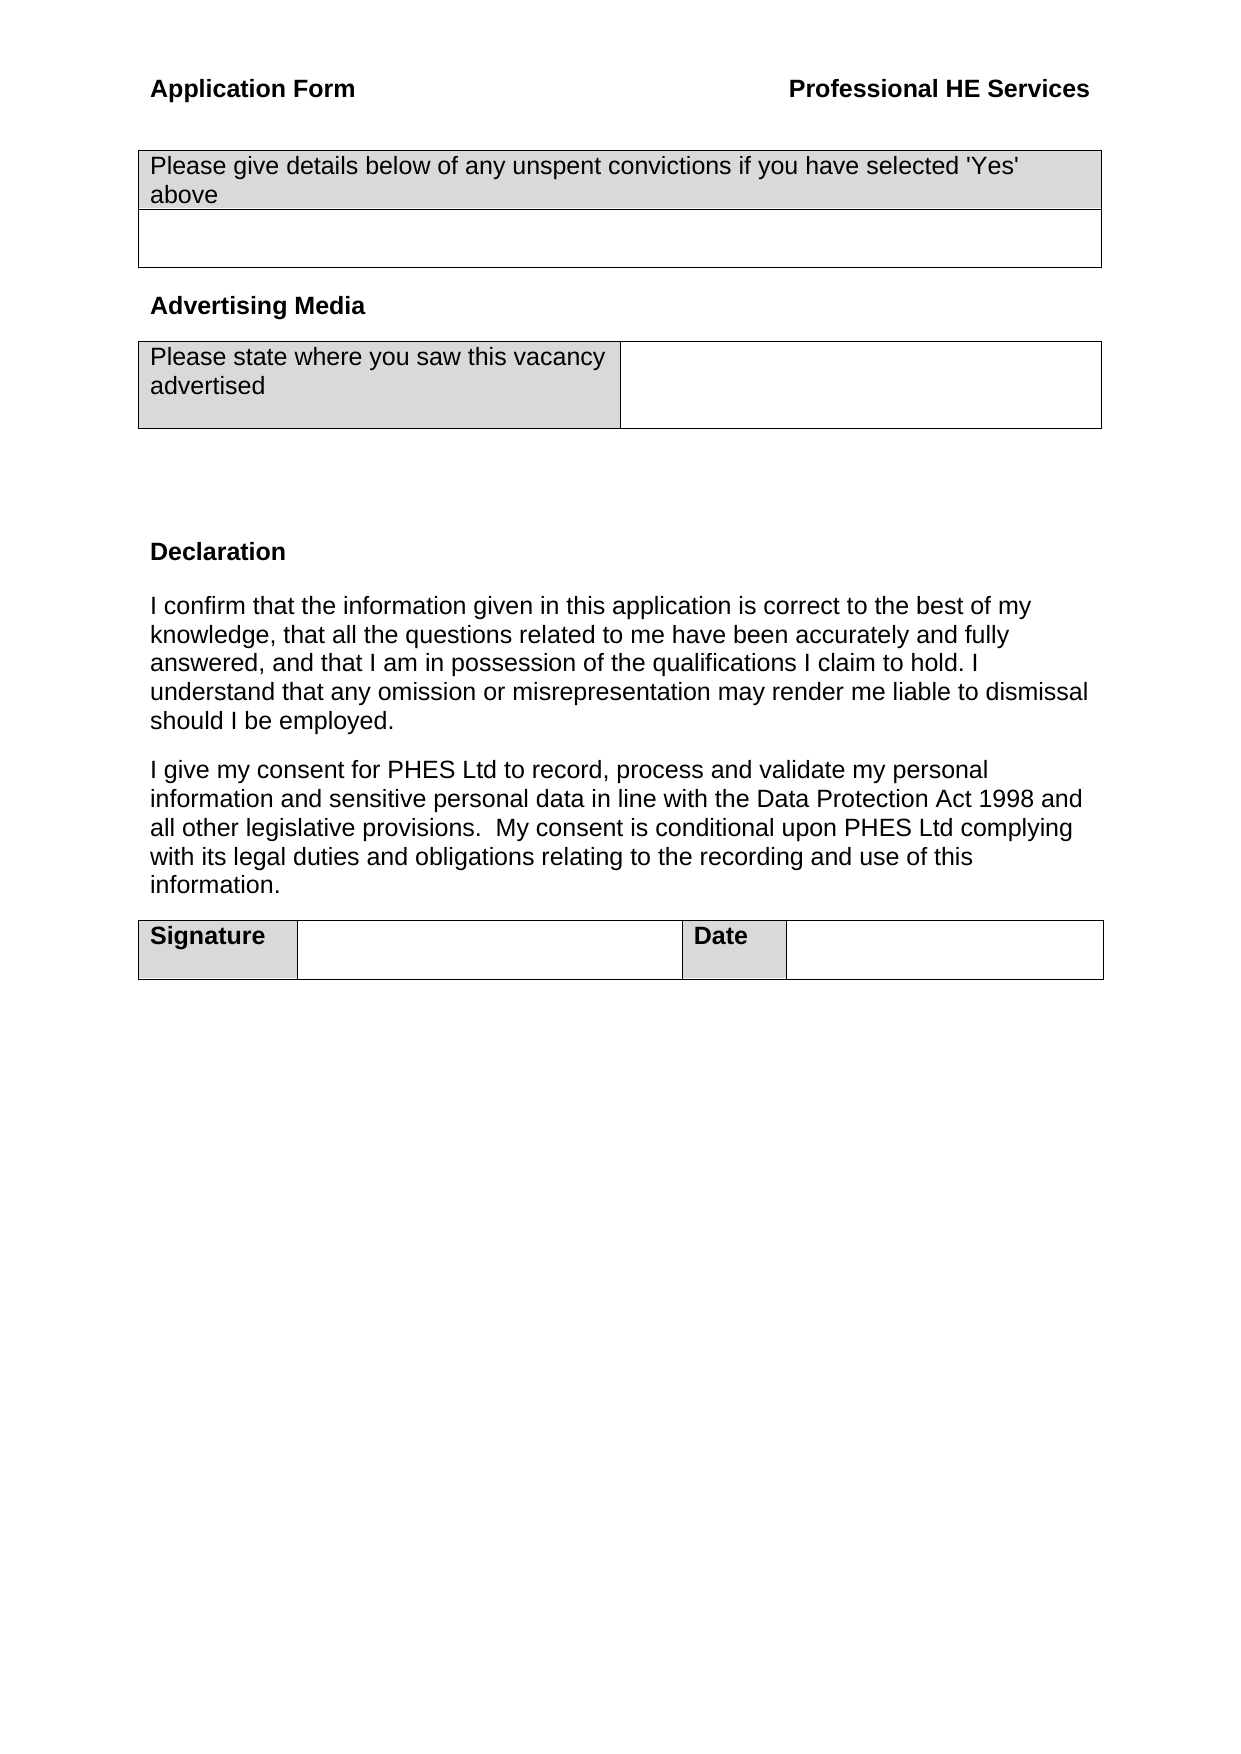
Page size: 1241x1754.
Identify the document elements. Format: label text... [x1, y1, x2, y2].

text I give my consent for PHES Ltd to record, process and validate my personal information and sensitive personal data in line with the Data Protection Act 1998 and all other legislative provisions. My consent is conditional upon PHES Ltd complying with its legal duties and obligations relating to the recording and use of this information. [150, 755, 1090, 899]
table_header [787, 921, 1103, 978]
text Declaration [150, 537, 1090, 566]
text Advertising Media [150, 291, 1090, 320]
table_cell Please give details below of any unspent convictions if you have selected 'Yes' above [139, 151, 1101, 208]
text I confirm that the information given in this application is correct to the best of my knowledge, that all the questions related to me have been accurately and fully answered, and that I am in possession of the qualifications I claim to hold. I understand that any omission or misrepresentation may render me liable to dismissal should I be employed. [150, 591, 1090, 734]
table_header Please state where you saw this vacancy advertised [139, 342, 620, 428]
table_cell [139, 210, 1101, 267]
table_header Date [683, 921, 786, 978]
table_header [621, 342, 1101, 428]
table_header Signature [139, 921, 297, 978]
table_header [298, 921, 682, 978]
